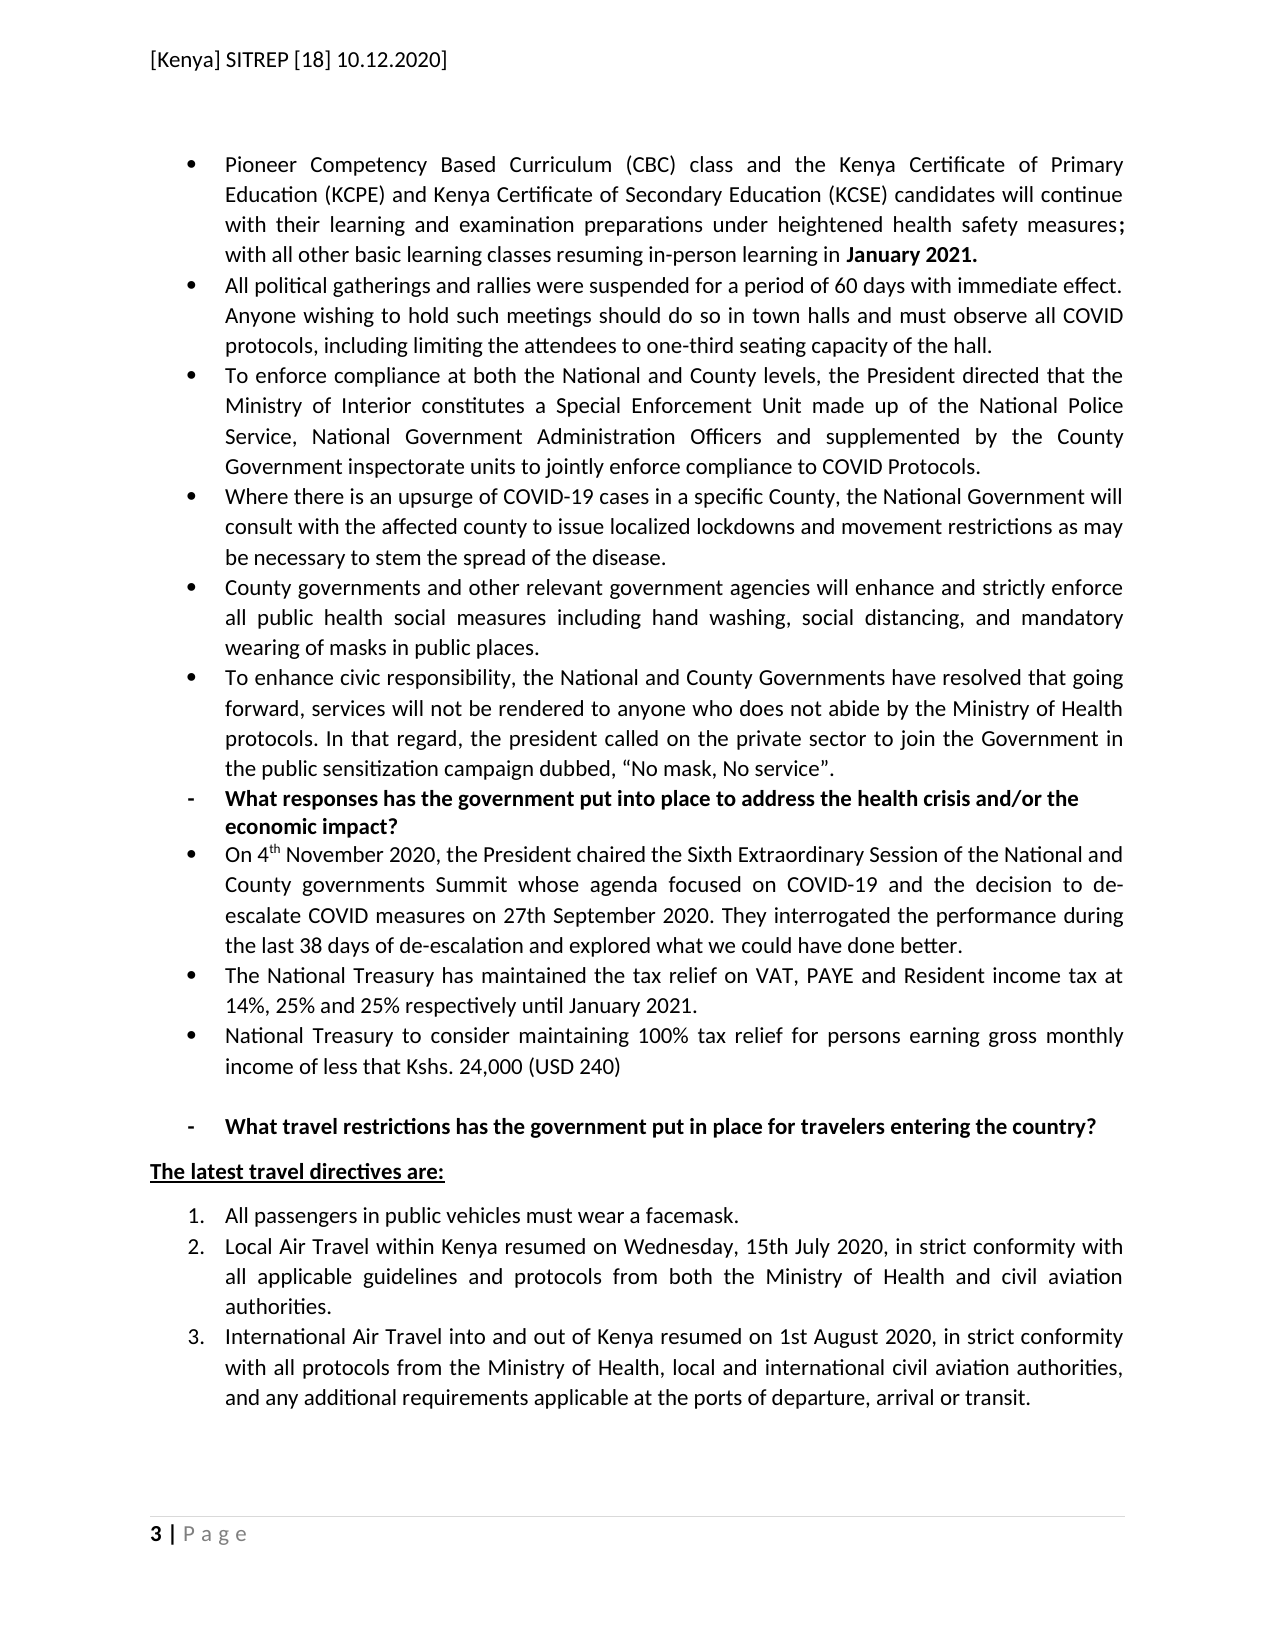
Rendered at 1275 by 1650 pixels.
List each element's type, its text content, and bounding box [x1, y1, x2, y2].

list The National Treasury has maintained the tax relief on VAT, PAYE and Resident income tax at 14%, 25% and 25% respectively until January 2021. [187, 961, 1125, 1019]
list National Treasury to consider maintaining 100% tax relief for persons earning gross monthly income of less that Kshs. 24,000 (USD 240) [187, 1022, 1125, 1080]
list International Air Travel into and out of Kenya resumed on 1st August 2020, in strict conformity with all protocols from the Ministry of Health, local and international civil aviation authorities, and any additional requirements applicable at the ports of departure, arrival or transit. [187, 1322, 1125, 1411]
list All political gatherings and rallies were suspended for a period of 60 days with immediate effect. Anyone wishing to hold such meetings should do so in town halls and must observe all COVID protocols, including limiting the attendees to one-third seating capacity of the hall. [187, 271, 1125, 359]
list To enhance civic responsibility, the National and County Governments have resolved that going forward, services will not be rendered to anyone who does not abide by the Ministry of Health protocols. In that regard, the president called on the private sector to join the Government in the public sensitization campaign dubbed, “No mask, No service”. [187, 663, 1125, 782]
list Pioneer Competency Based Curriculum (CBC) class and the Kenya Certificate of Primary Education (KCPE) and Kenya Certificate of Secondary Education (KCSE) candidates will continue with their learning and examination preparations under heightened health safety measures; with all other basic learning classes resuming in-person learning in January 2021. [187, 150, 1125, 269]
list What travel restrictions has the government put in place for travelers entering the country? [187, 1112, 1125, 1140]
list County governments and other relevant government agencies will enhance and strictly enforce all public health social measures including hand washing, social distancing, and mandatory wearing of masks in public places. [187, 573, 1125, 661]
list Local Air Travel within Kenya resumed on Wednesday, 15th July 2020, in strict conformity with all applicable guidelines and protocols from both the Ministry of Health and civil aviation authorities. [187, 1232, 1125, 1320]
text The latest travel directives are: [150, 1157, 1125, 1185]
list To enforce compliance at both the National and County levels, the President directed that the Ministry of Interior constitutes a Special Enforcement Unit made up of the National Police Service, National Government Administration Officers and supplemented by the County Government inspectorate units to jointly enforce compliance to COVID Protocols. [187, 361, 1125, 480]
list On 4th November 2020, the President chaired the Sixth Extraordinary Session of the National and County governments Summit whose agenda focused on COVID-19 and the decision to de-escalate COVID measures on 27th September 2020. They interrogated the performance during the last 38 days of de-escalation and explored what we could have done better. [187, 840, 1125, 959]
list What responses has the government put into place to address the health crisis and/or the economic impact? [187, 784, 1125, 840]
list All passengers in public vehicles must wear a facemask. [187, 1202, 1125, 1230]
list Where there is an upsurge of COVID-19 cases in a specific County, the National Government will consult with the affected county to issue localized lockdowns and movement restrictions as may be necessary to stem the spread of the disease. [187, 482, 1125, 571]
